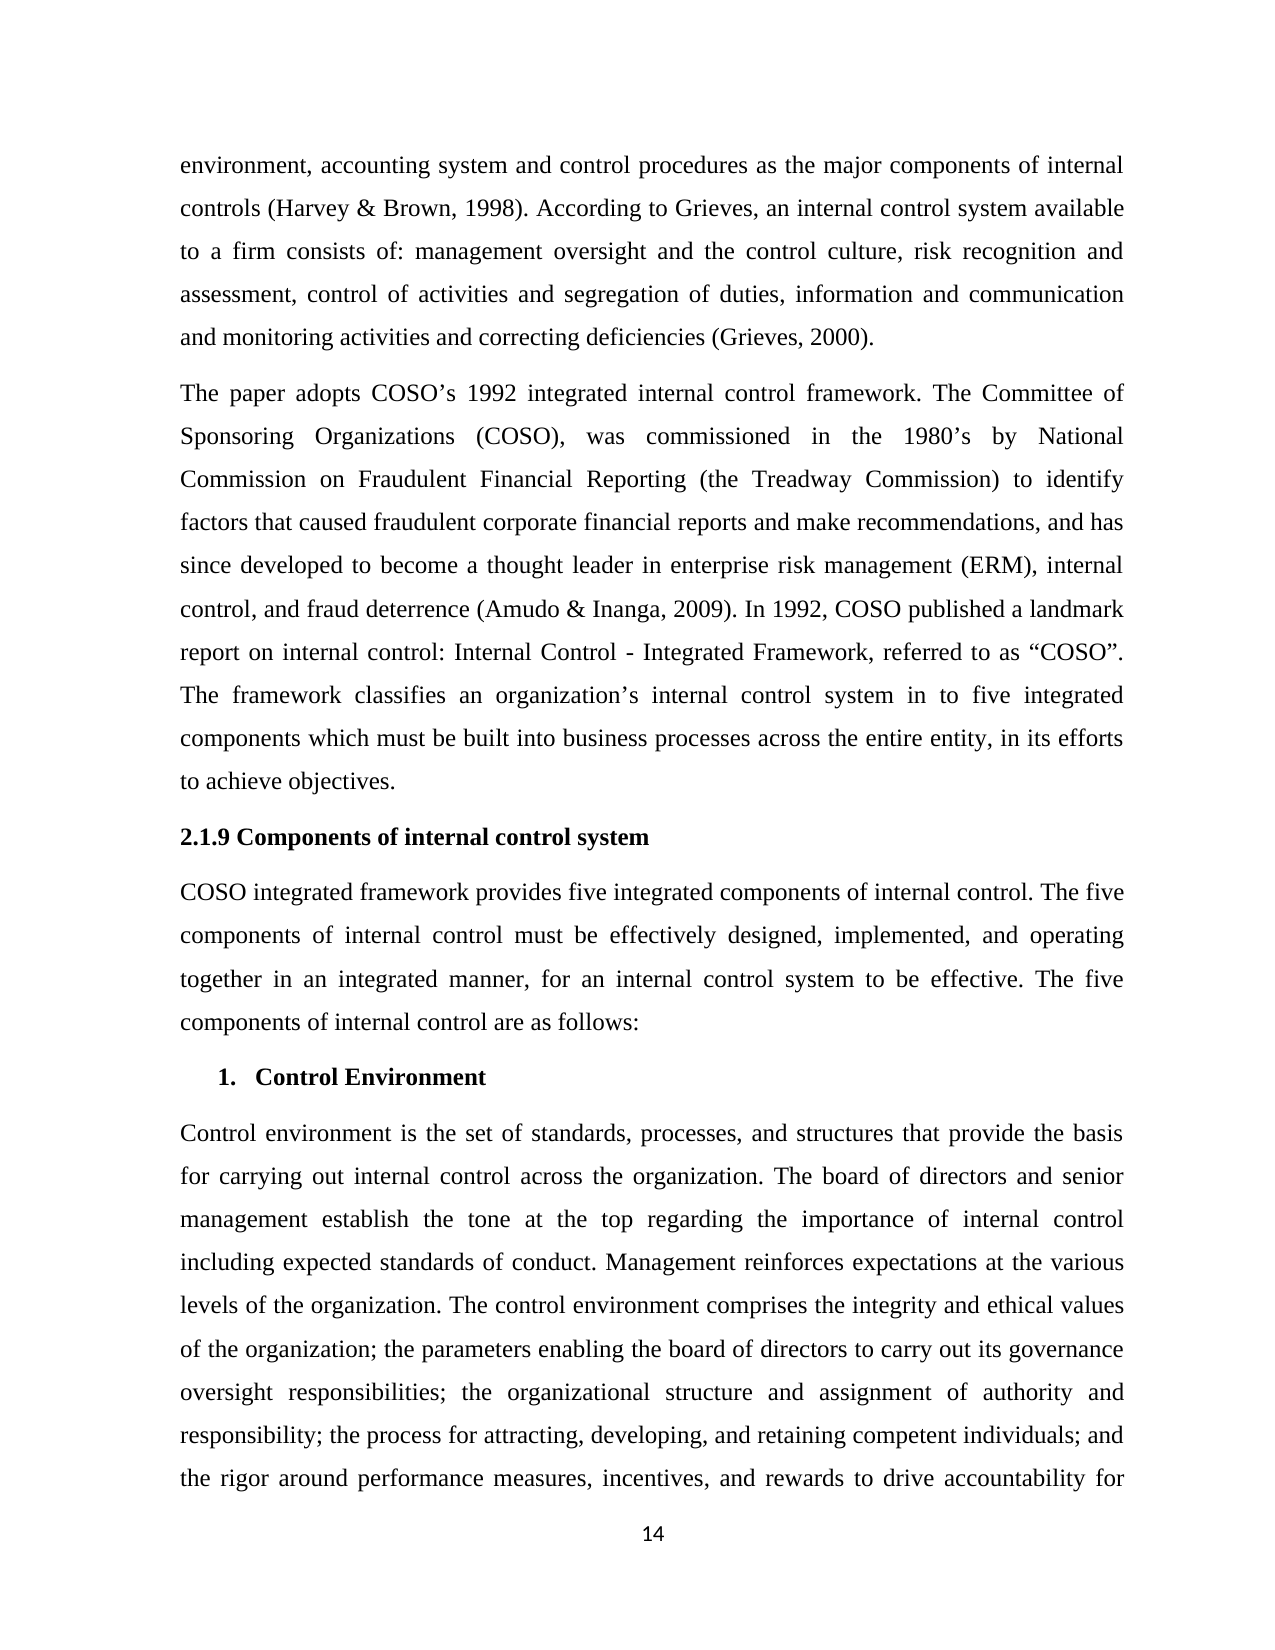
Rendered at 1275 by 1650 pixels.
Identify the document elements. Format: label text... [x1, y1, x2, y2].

text The paper adopts COSO’s 1992 integrated internal control framework. The Committee of Sponsoring Organizations (COSO), was commissioned in the 1980’s by National Commission on Fraudulent Financial Reporting (the Treadway Commission) to identify factors that caused fraudulent corporate financial reports and make recommendations, and has since developed to become a thought leader in enterprise risk management (ERM), internal control, and fraud deterrence (Amudo & Inanga, 2009). In 1992, COSO published a landmark report on internal control: Internal Control - Integrated Framework, referred to as “COSO”. The framework classifies an organization’s internal control system in to five integrated components which must be built into business processes across the entire entity, in its efforts to achieve objectives. [180, 378, 1125, 795]
text COSO integrated framework provides five integrated components of internal control. The five components of internal control must be effectively designed, implemented, and operating together in an integrated manner, for an internal control system to be effective. The five components of internal control are as follows: [180, 877, 1125, 1036]
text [180, 1118, 1125, 1492]
list Control Environment [217, 1062, 1125, 1091]
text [180, 150, 1125, 351]
subtitle 2.1.9 Components of internal control system [124, 822, 1125, 851]
